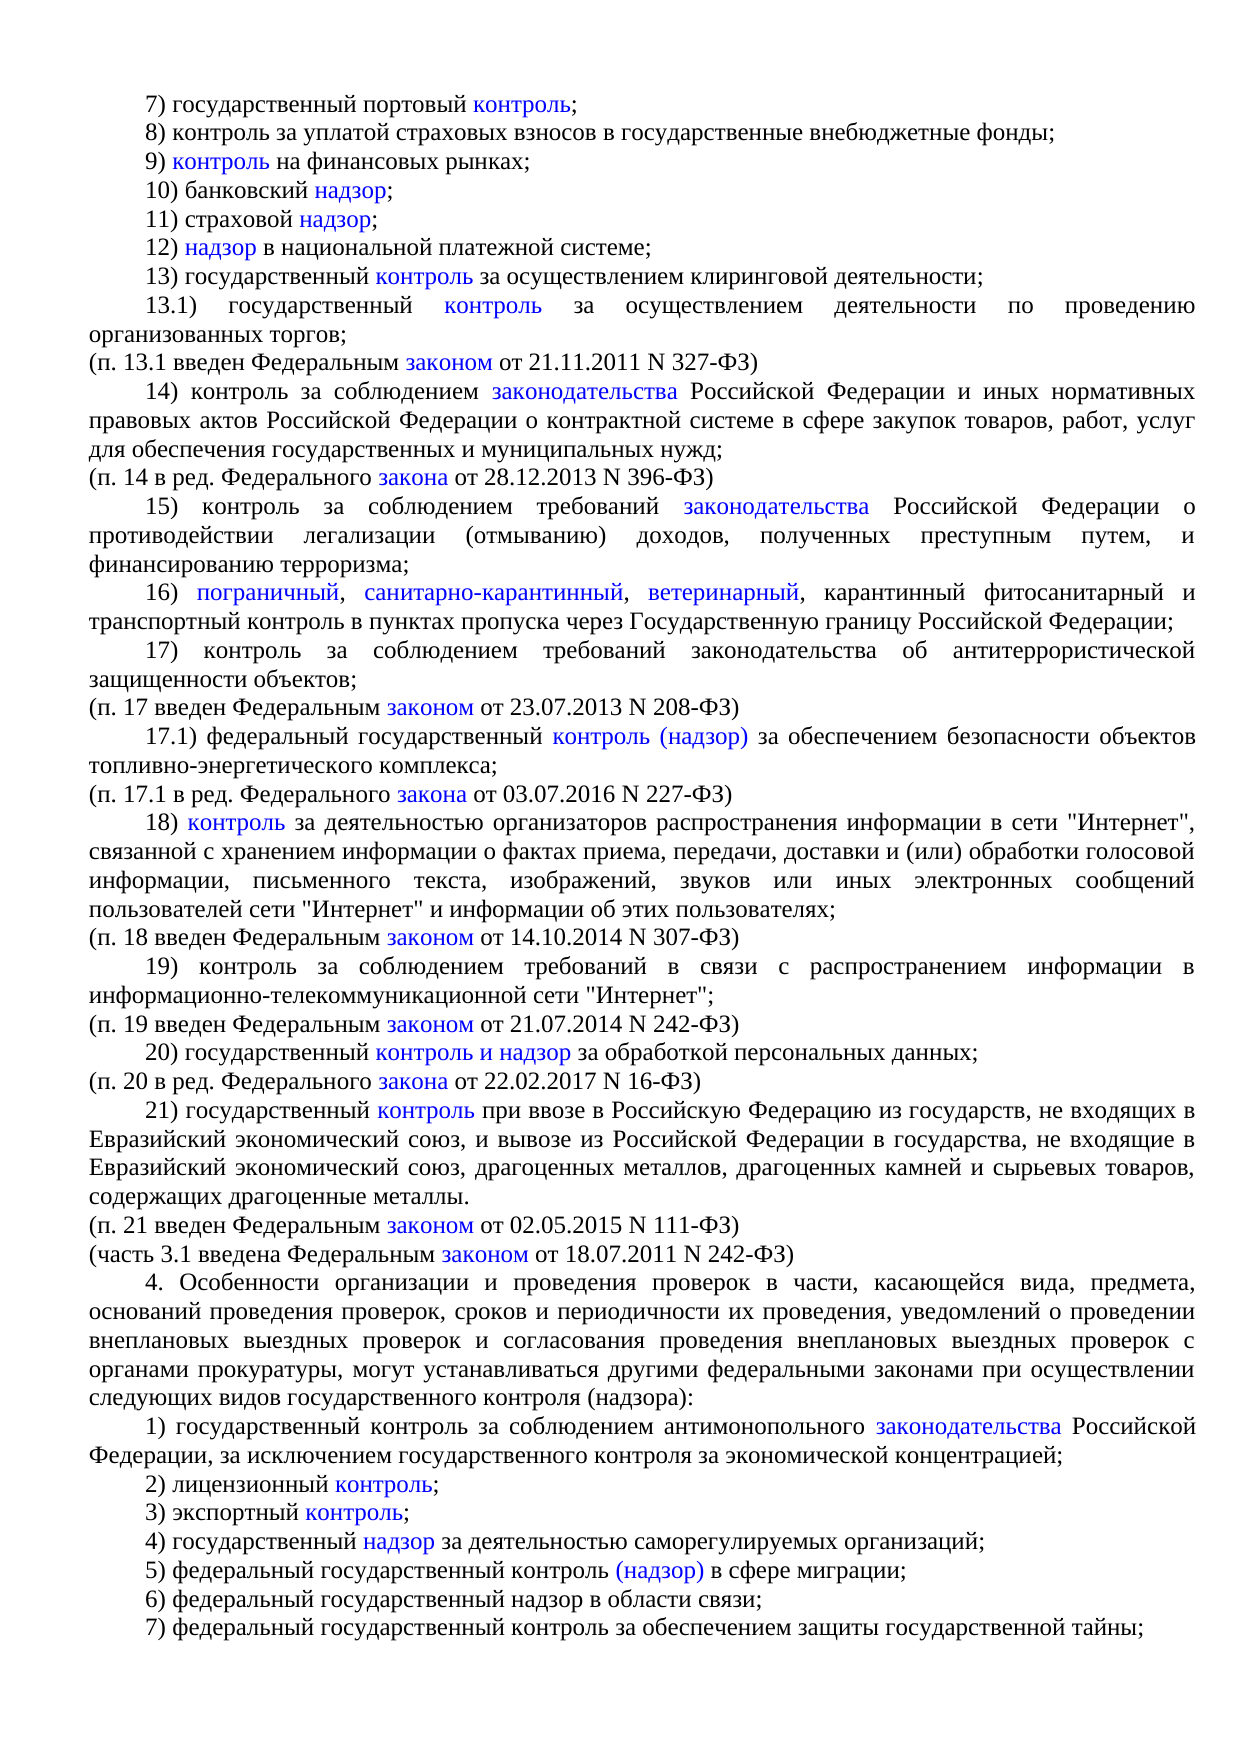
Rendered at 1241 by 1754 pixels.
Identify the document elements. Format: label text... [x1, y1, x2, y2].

text (п. 20 в ред. Федерального закона от 22.02.2017 N 16-ФЗ) [89, 1066, 1196, 1095]
text 17.1) федеральный государственный контроль (надзор) за обеспечением безопасности объектов топливно-энергетического комплекса; [89, 721, 1196, 779]
text (п. 21 введен Федеральным законом от 02.05.2015 N 111-ФЗ) [89, 1210, 1196, 1239]
text 13) государственный контроль за осуществлением клиринговой деятельности; [89, 261, 1196, 290]
text 13.1) государственный контроль за осуществлением деятельности по проведению организованных торгов; [89, 290, 1196, 347]
text 9) контроль на финансовых рынках; [89, 146, 1196, 175]
text 5) федеральный государственный контроль (надзор) в сфере миграции; [89, 1555, 1196, 1584]
text 19) контроль за соблюдением требований в связи с распространением информации в информационно-телекоммуникационной сети "Интернет"; [89, 951, 1196, 1009]
text 4. Особенности организации и проведения проверок в части, касающейся вида, предмета, оснований проведения проверок, сроков и периодичности их проведения, уведомлений о проведении внеплановых выездных проверок и согласования проведения внеплановых выездных проверок с органами прокуратуры, могут устанавливаться другими федеральными законами при осуществлении следующих видов государственного контроля (надзора): [89, 1267, 1196, 1411]
text 7) государственный портовый контроль; [89, 89, 1196, 117]
text (п. 17 введен Федеральным законом от 23.07.2013 N 208-ФЗ) [89, 692, 1196, 721]
text 8) контроль за уплатой страховых взносов в государственные внебюджетные фонды; [89, 117, 1196, 146]
text 12) надзор в национальной платежной системе; [89, 232, 1196, 261]
text 17) контроль за соблюдением требований законодательства об антитеррористической защищенности объектов; [89, 635, 1196, 692]
text 18) контроль за деятельностью организаторов распространения информации в сети "Интернет", связанной с хранением информации о фактах приема, передачи, доставки и (или) обработки голосовой информации, письменного текста, изображений, звуков или иных электронных сообщений пользователей сети "Интернет" и информации об этих пользователях; [89, 807, 1196, 922]
text 20) государственный контроль и надзор за обработкой персональных данных; [89, 1037, 1196, 1066]
text (п. 18 введен Федеральным законом от 14.10.2014 N 307-ФЗ) [89, 922, 1196, 951]
text 3) экспортный контроль; [89, 1497, 1196, 1526]
text (часть 3.1 введена Федеральным законом от 18.07.2011 N 242-ФЗ) [89, 1239, 1196, 1267]
text 7) федеральный государственный контроль за обеспечением защиты государственной тайны; [89, 1612, 1196, 1641]
text 4) государственный надзор за деятельностью саморегулируемых организаций; [89, 1526, 1196, 1555]
text 11) страховой надзор; [89, 204, 1196, 232]
text 14) контроль за соблюдением законодательства Российской Федерации и иных нормативных правовых актов Российской Федерации о контрактной системе в сфере закупок товаров, работ, услуг для обеспечения государственных и муниципальных нужд; [89, 376, 1196, 462]
text 1) государственный контроль за соблюдением антимонопольного законодательства Российской Федерации, за исключением государственного контроля за экономической концентрацией; [89, 1411, 1196, 1469]
text 10) банковский надзор; [89, 175, 1196, 204]
text (п. 13.1 введен Федеральным законом от 21.11.2011 N 327-ФЗ) [89, 347, 1196, 376]
text (п. 19 введен Федеральным законом от 21.07.2014 N 242-ФЗ) [89, 1009, 1196, 1037]
text 15) контроль за соблюдением требований законодательства Российской Федерации о противодействии легализации (отмыванию) доходов, полученных преступным путем, и финансированию терроризма; [89, 491, 1196, 577]
text (п. 14 в ред. Федерального закона от 28.12.2013 N 396-ФЗ) [89, 462, 1196, 491]
text 2) лицензионный контроль; [89, 1469, 1196, 1497]
text (п. 17.1 в ред. Федерального закона от 03.07.2016 N 227-ФЗ) [89, 779, 1196, 807]
text 16) пограничный, санитарно-карантинный, ветеринарный, карантинный фитосанитарный и транспортный контроль в пунктах пропуска через Государственную границу Российской Федерации; [89, 577, 1196, 635]
text 6) федеральный государственный надзор в области связи; [89, 1584, 1196, 1612]
text 21) государственный контроль при ввозе в Российскую Федерацию из государств, не входящих в Евразийский экономический союз, и вывозе из Российской Федерации в государства, не входящие в Евразийский экономический союз, драгоценных металлов, драгоценных камней и сырьевых товаров, содержащих драгоценные металлы. [89, 1095, 1196, 1210]
